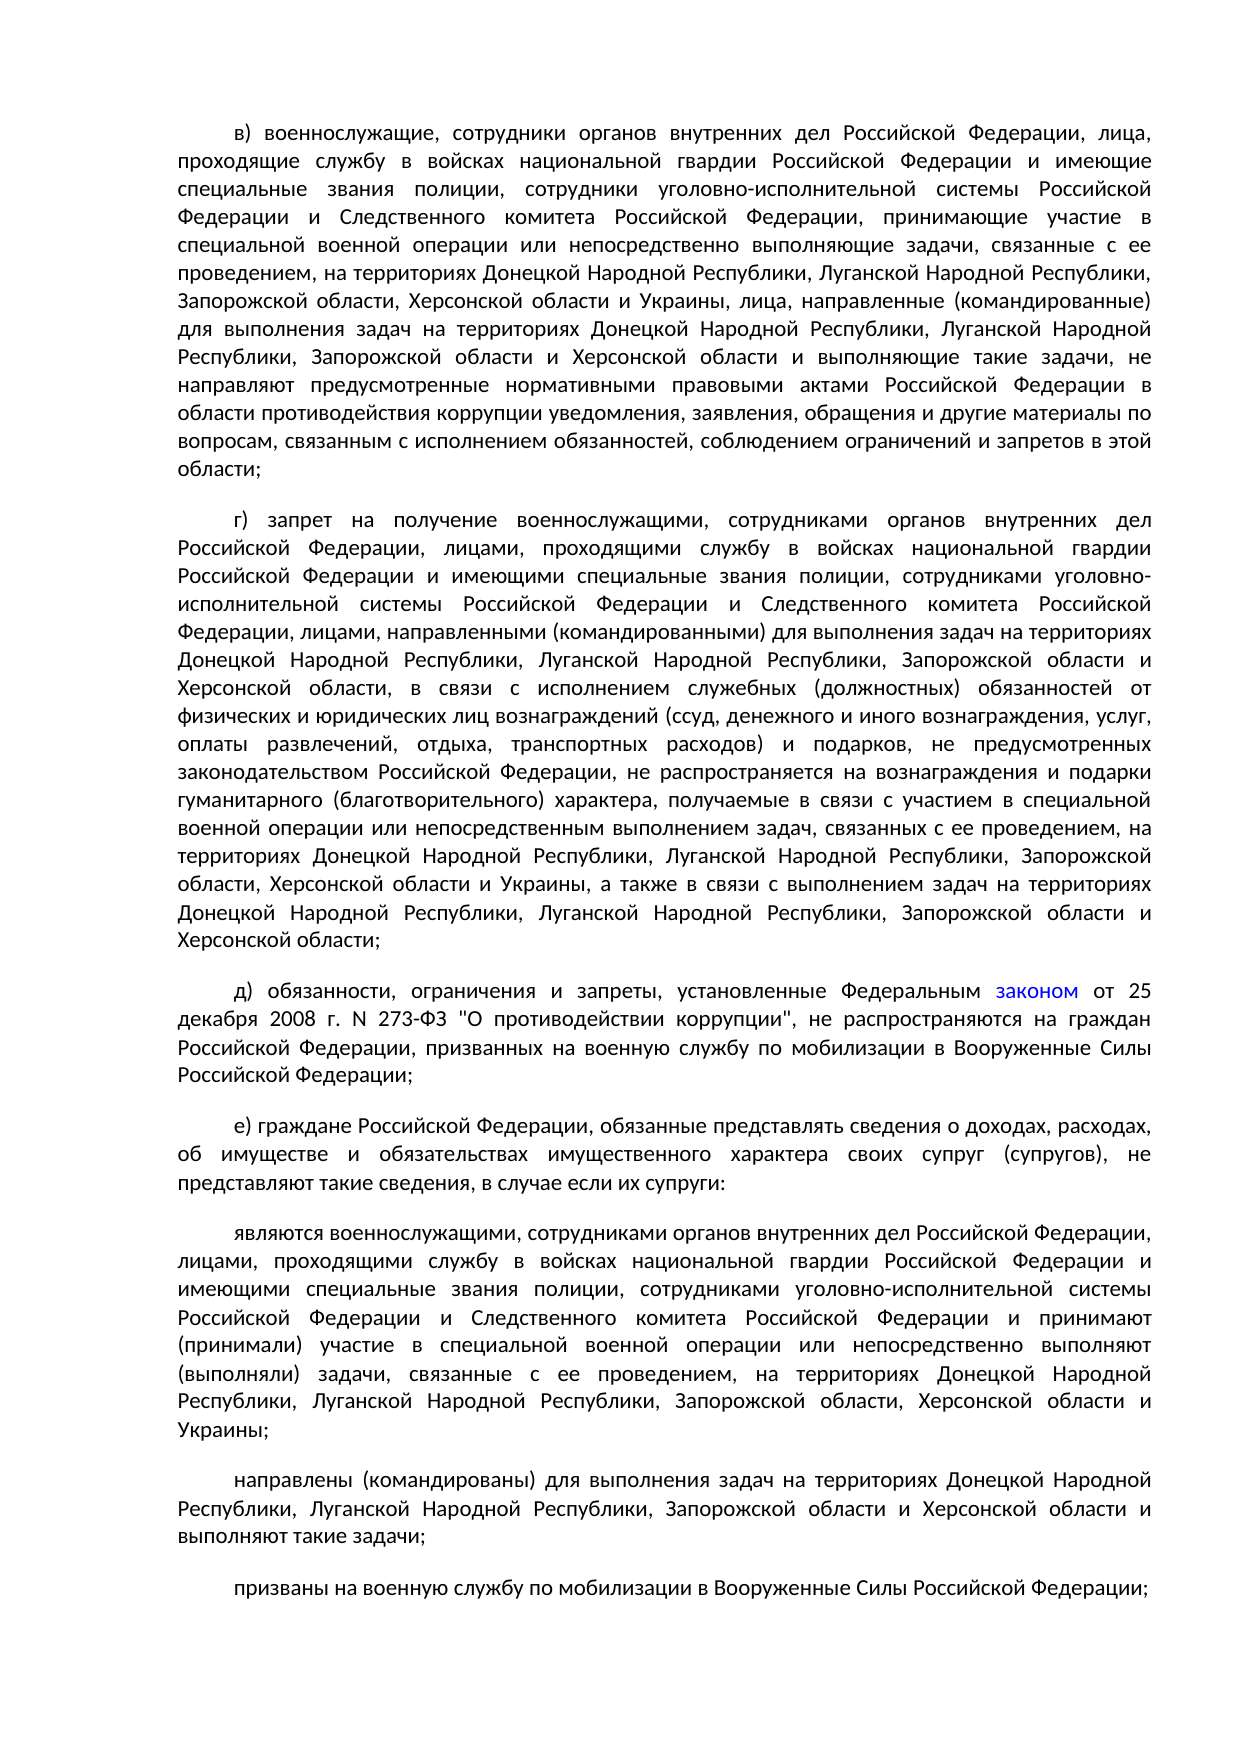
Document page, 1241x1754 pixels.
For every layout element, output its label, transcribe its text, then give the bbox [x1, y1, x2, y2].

text е) граждане Российской Федерации, обязанные представлять сведения о доходах, расходах, об имуществе и обязательствах имущественного характера своих супруг (супругов), не представляют такие сведения, в случае если их супруги: [177, 1112, 1152, 1196]
text д) обязанности, ограничения и запреты, установленные Федеральным законом от 25 декабря 2008 г. N 273-ФЗ "О противодействии коррупции", не распространяются на граждан Российской Федерации, призванных на военную службу по мобилизации в Вооруженные Силы Российской Федерации; [177, 977, 1152, 1089]
text направлены (командированы) для выполнения задач на территориях Донецкой Народной Республики, Луганской Народной Республики, Запорожской области и Херсонской области и выполняют такие задачи; [177, 1466, 1152, 1550]
text г) запрет на получение военнослужащими, сотрудниками органов внутренних дел Российской Федерации, лицами, проходящими службу в войсках национальной гвардии Российской Федерации и имеющими специальные звания полиции, сотрудниками уголовно-исполнительной системы Российской Федерации и Следственного комитета Российской Федерации, лицами, направленными (командированными) для выполнения задач на территориях Донецкой Народной Республики, Луганской Народной Республики, Запорожской области и Херсонской области, в связи с исполнением служебных (должностных) обязанностей от физических и юридических лиц вознаграждений (ссуд, денежного и иного вознаграждения, услуг, оплаты развлечений, отдыха, транспортных расходов) и подарков, не предусмотренных законодательством Российской Федерации, не распространяется на вознаграждения и подарки гуманитарного (благотворительного) характера, получаемые в связи с участием в специальной военной операции или непосредственным выполнением задач, связанных с ее проведением, на территориях Донецкой Народной Республики, Луганской Народной Республики, Запорожской области, Херсонской области и Украины, а также в связи с выполнением задач на территориях Донецкой Народной Республики, Луганской Народной Республики, Запорожской области и Херсонской области; [177, 505, 1152, 954]
text в) военнослужащие, сотрудники органов внутренних дел Российской Федерации, лица, проходящие службу в войсках национальной гвардии Российской Федерации и имеющие специальные звания полиции, сотрудники уголовно-исполнительной системы Российской Федерации и Следственного комитета Российской Федерации, принимающие участие в специальной военной операции или непосредственно выполняющие задачи, связанные с ее проведением, на территориях Донецкой Народной Республики, Луганской Народной Республики, Запорожской области, Херсонской области и Украины, лица, направленные (командированные) для выполнения задач на территориях Донецкой Народной Республики, Луганской Народной Республики, Запорожской области и Херсонской области и выполняющие такие задачи, не направляют предусмотренные нормативными правовыми актами Российской Федерации в области противодействия коррупции уведомления, заявления, обращения и другие материалы по вопросам, связанным с исполнением обязанностей, соблюдением ограничений и запретов в этой области; [177, 118, 1152, 482]
text являются военнослужащими, сотрудниками органов внутренних дел Российской Федерации, лицами, проходящими службу в войсках национальной гвардии Российской Федерации и имеющими специальные звания полиции, сотрудниками уголовно-исполнительной системы Российской Федерации и Следственного комитета Российской Федерации и принимают (принимали) участие в специальной военной операции или непосредственно выполняют (выполняли) задачи, связанные с ее проведением, на территориях Донецкой Народной Республики, Луганской Народной Республики, Запорожской области, Херсонской области и Украины; [177, 1218, 1152, 1443]
text призваны на военную службу по мобилизации в Вооруженные Силы Российской Федерации; [177, 1573, 1152, 1601]
